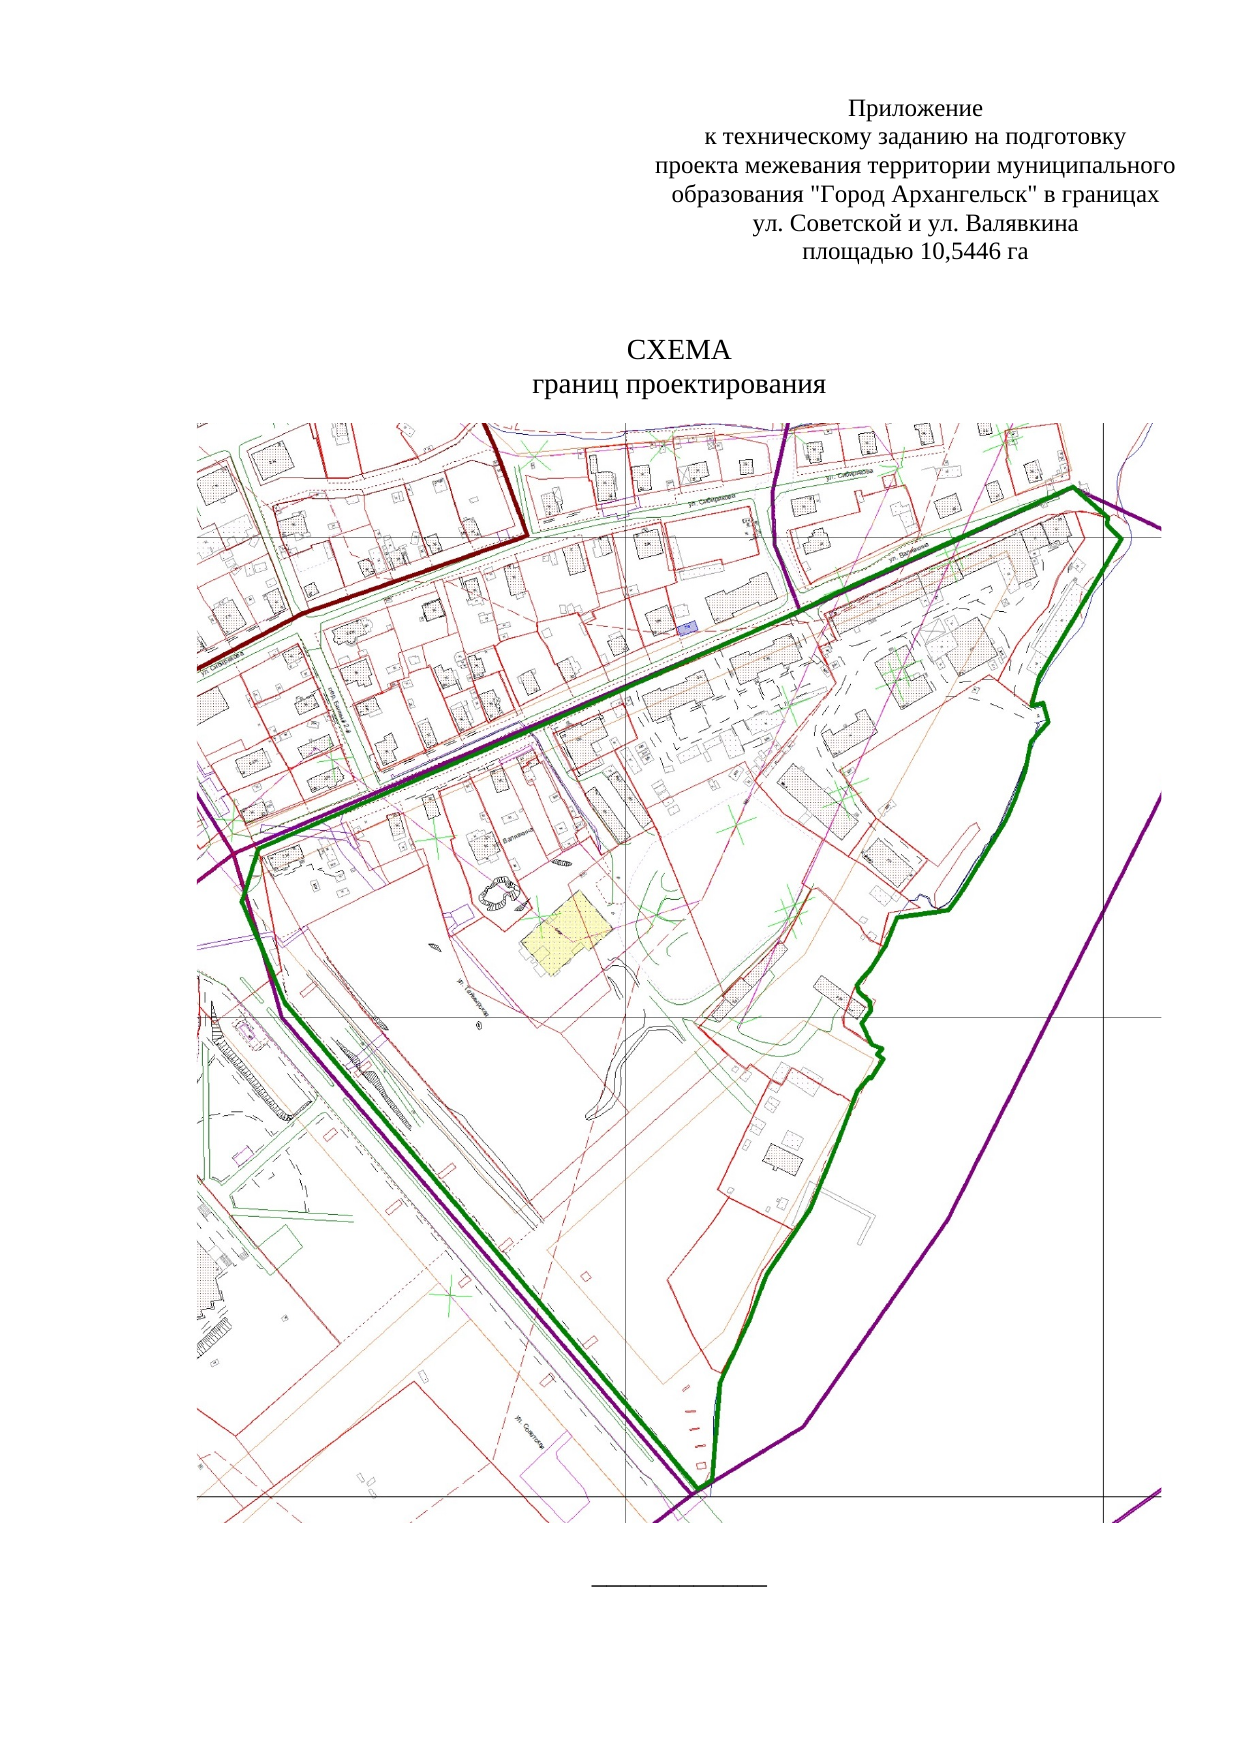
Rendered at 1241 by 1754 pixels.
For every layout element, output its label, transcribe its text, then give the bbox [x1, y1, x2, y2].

text проекта межевания территории муниципального образования "Город Архангельск" в границах [650, 150, 1181, 208]
text СХЕМА [177, 332, 1181, 366]
text границ проектирования [177, 366, 1181, 399]
text Приложение к техническому заданию на подготовку [650, 93, 1181, 150]
picture [196, 423, 1162, 1523]
text площадью 10,5446 га [650, 236, 1181, 265]
text ул. Советской и ул. Валявкина [650, 208, 1181, 236]
text ____________ [177, 1556, 1181, 1589]
